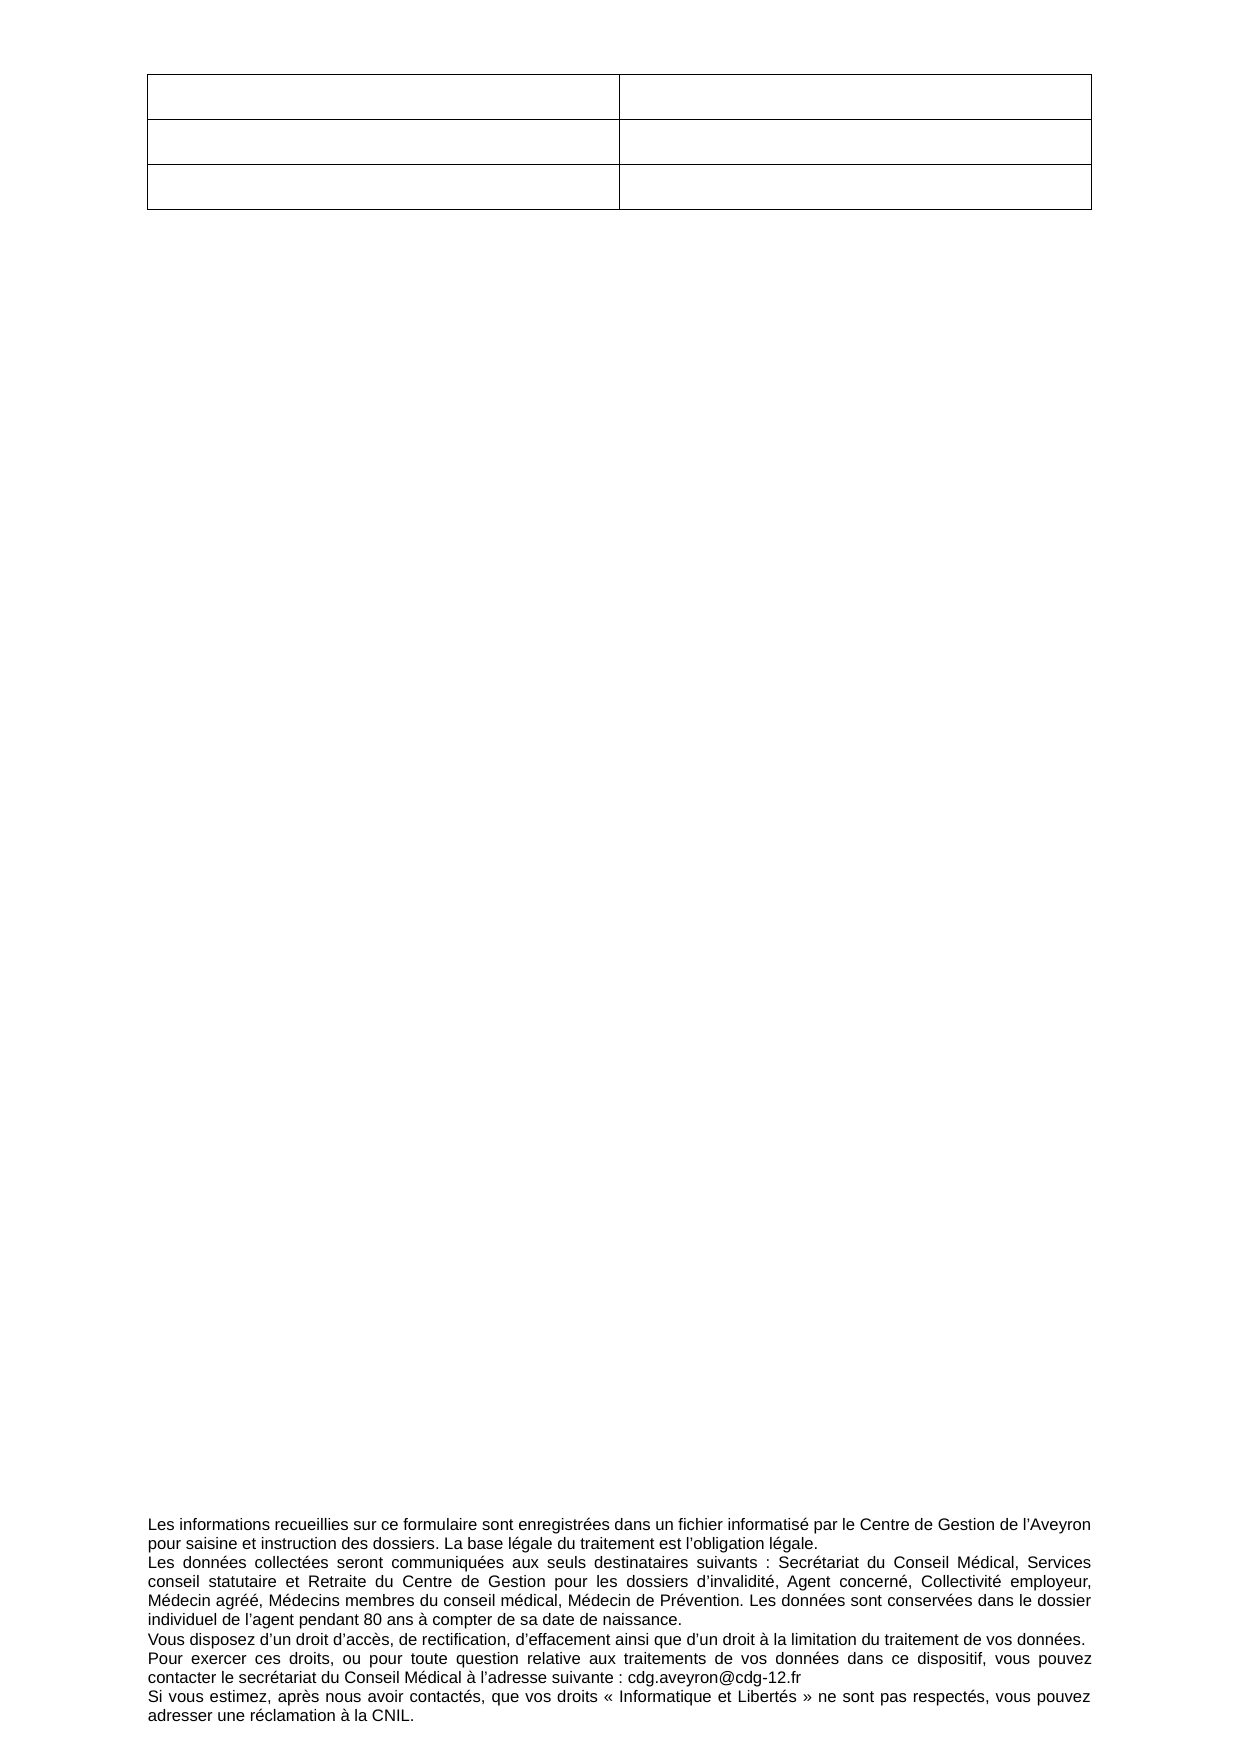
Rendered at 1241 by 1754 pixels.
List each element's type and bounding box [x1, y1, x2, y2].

table_cell [148, 120, 619, 164]
table_cell [620, 75, 1091, 119]
table_cell [148, 75, 619, 119]
table_cell [620, 165, 1091, 208]
table_cell [620, 120, 1091, 164]
table_cell [148, 165, 619, 208]
